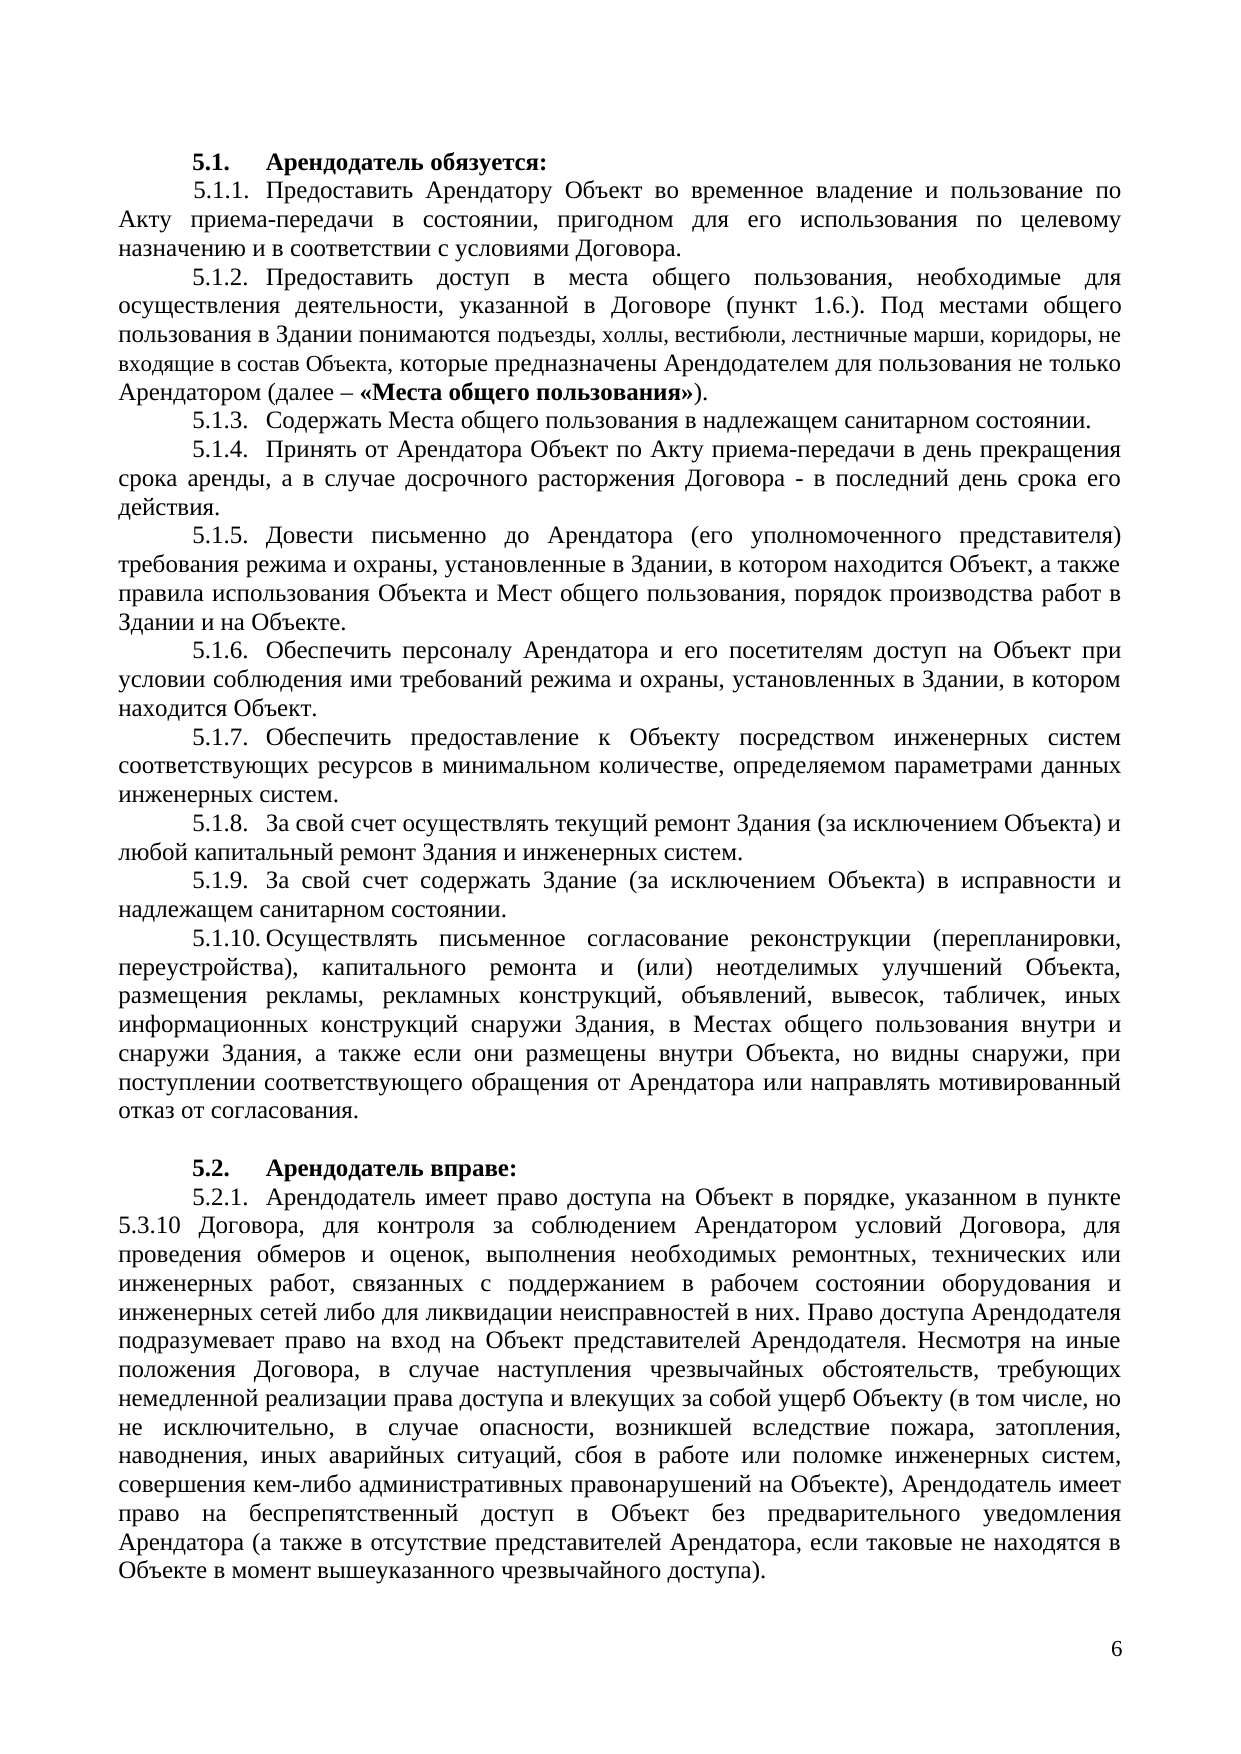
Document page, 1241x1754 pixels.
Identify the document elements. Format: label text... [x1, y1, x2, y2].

list Арендодатель имеет право доступа на Объект в порядке, указанном в пункте 5.3.10 Договора, для контроля за соблюдением Арендатором условий Договора, для проведения обмеров и оценок, выполнения необходимых ремонтных, технических или инженерных работ, связанных с поддержанием в рабочем состоянии оборудования и инженерных сетей либо для ликвидации неисправностей в них. Право доступа Арендодателя подразумевает право на вход на Объект представителей Арендодателя. Несмотря на иные положения Договора, в случае наступления чрезвычайных обстоятельств, требующих немедленной реализации права доступа и влекущих за собой ущерб Объекту (в том числе, но не исключительно, в случае опасности, возникшей вследствие пожара, затопления, наводнения, иных аварийных ситуаций, сбоя в работе или поломке инженерных систем, совершения кем-либо административных правонарушений на Объекте), Арендодатель имеет право на беспрепятственный доступ в Объект без предварительного уведомления Арендатора (а также в отсутствие представителей Арендатора, если таковые не находятся в Объекте в момент вышеуказанного чрезвычайного доступа). [118, 1182, 1122, 1584]
list Предоставить Арендатору Объект во временное владение и пользование по Акту приема-передачи в состоянии, пригодном для его использования по целевому назначению и в соответствии с условиями Договора. [118, 176, 1122, 262]
list Обеспечить персоналу Арендатора и его посетителям доступ на Объект при условии соблюдения ими требований режима и охраны, установленных в Здании, в котором находится Объект. [118, 636, 1122, 722]
list Принять от Арендатора Объект по Акту приема-передачи в день прекращения срока аренды, а в случае досрочного расторжения Договора - в последний день срока его действия. [118, 434, 1122, 521]
list Осуществлять письменное согласование реконструкции (перепланировки, переустройства), капитального ремонта и (или) неотделимых улучшений Объекта, размещения рекламы, рекламных конструкций, объявлений, вывесок, табличек, иных информационных конструкций снаружи Здания, в Местах общего пользования внутри и снаружи Здания, а также если они размещены внутри Объекта, но видны снаружи, при поступлении соответствующего обращения от Арендатора или направлять мотивированный отказ от согласования. [118, 923, 1122, 1124]
list Предоставить доступ в места общего пользования, необходимые для осуществления деятельности, указанной в Договоре (пункт 1.6.). Под местами общего пользования в Здании понимаются подъезды, холлы, вестибюли, лестничные марши, коридоры, не входящие в состав Объекта, которые предназначены Арендодателем для пользования не только Арендатором (далее – «Места общего пользования»). [118, 262, 1122, 406]
list Обеспечить предоставление к Объекту посредством инженерных систем соответствующих ресурсов в минимальном количестве, определяемом параметрами данных инженерных систем. [118, 722, 1122, 808]
list За свой счет осуществлять текущий ремонт Здания (за исключением Объекта) и любой капитальный ремонт Здания и инженерных систем. [118, 808, 1122, 866]
list Арендодатель вправе: [118, 1153, 1122, 1182]
list Содержать Места общего пользования в надлежащем санитарном состоянии. [118, 406, 1122, 434]
list Довести письменно до Арендатора (его уполномоченного представителя) требования режима и охраны, установленные в Здании, в котором находится Объект, а также правила использования Объекта и Мест общего пользования, порядок производства работ в Здании и на Объекте. [118, 521, 1122, 636]
list Арендодатель обязуется: [118, 147, 1122, 176]
list За свой счет содержать Здание (за исключением Объекта) в исправности и надлежащем санитарном состоянии. [118, 866, 1122, 923]
